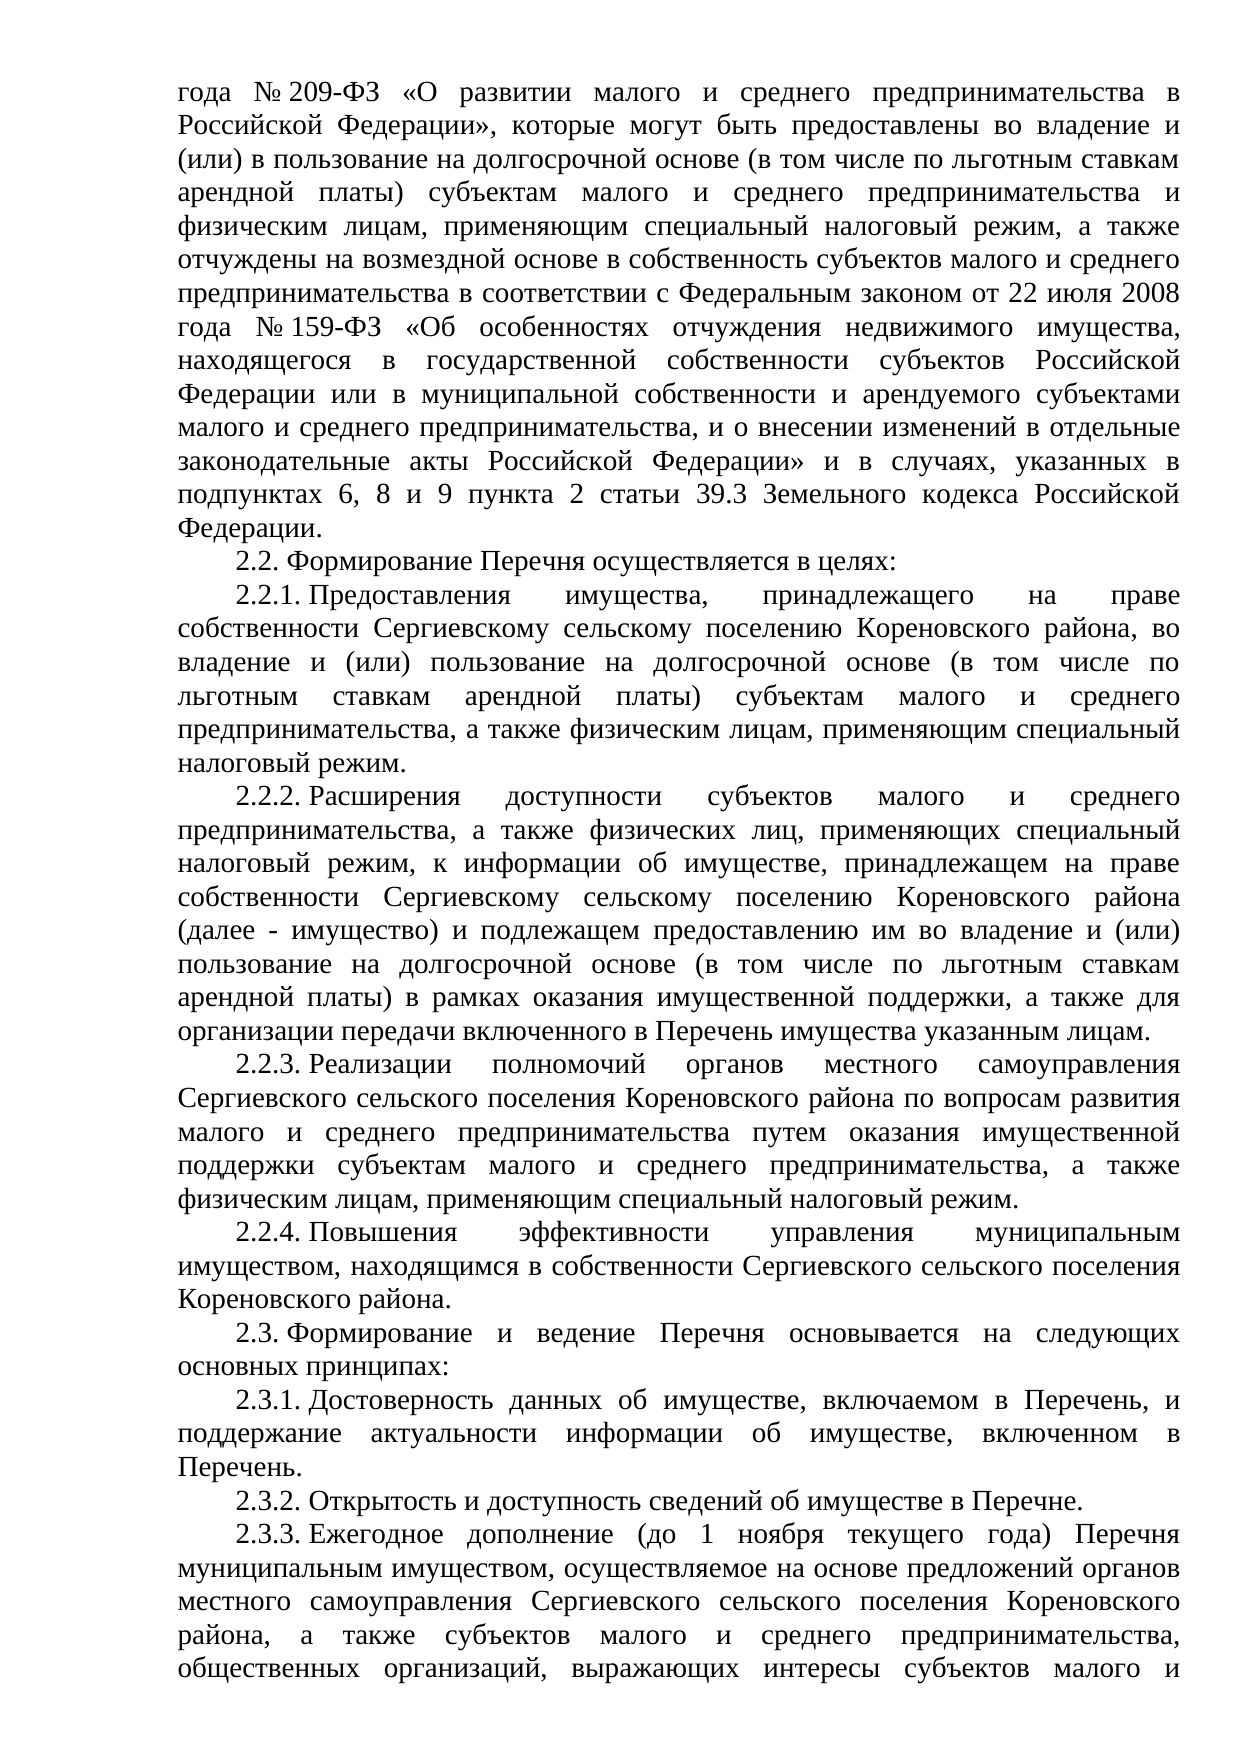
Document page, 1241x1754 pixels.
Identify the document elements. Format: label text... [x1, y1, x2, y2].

text 2.2. Формирование Перечня осуществляется в целях: [177, 543, 1181, 577]
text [177, 74, 1181, 543]
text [177, 1516, 1181, 1684]
text 2.3.2. Открытость и доступность сведений об имуществе в Перечне. [177, 1483, 1181, 1516]
text 2.2.2. Расширения доступности субъектов малого и среднего предпринимательства, а также физических лиц, применяющих специальный налоговый режим, к информации об имуществе, принадлежащем на праве собственности Сергиевскому сельскому поселению Кореновского района (далее - имущество) и подлежащем предоставлению им во владение и (или) пользование на долгосрочной основе (в том числе по льготным ставкам арендной платы) в рамках оказания имущественной поддержки, а также для организации передачи включенного в Перечень имущества указанным лицам. [177, 778, 1181, 1047]
text 2.2.3. Реализации полномочий органов местного самоуправления Сергиевского сельского поселения Кореновского района по вопросам развития малого и среднего предпринимательства путем оказания имущественной поддержки субъектам малого и среднего предпринимательства, а также физическим лицам, применяющим специальный налоговый режим. [177, 1047, 1181, 1214]
text 2.2.1. Предоставления имущества, принадлежащего на праве собственности Сергиевскому сельскому поселению Кореновского района, во владение и (или) пользование на долгосрочной основе (в том числе по льготным ставкам арендной платы) субъектам малого и среднего предпринимательства, а также физическим лицам, применяющим специальный налоговый режим. [177, 577, 1181, 778]
text 2.3.1. Достоверность данных об имуществе, включаемом в Перечень, и поддержание актуальности информации об имуществе, включенном в Перечень. [177, 1382, 1181, 1483]
text 2.3. Формирование и ведение Перечня основывается на следующих основных принципах: [177, 1315, 1181, 1382]
text 2.2.4. Повышения эффективности управления муниципальным имуществом, находящимся в собственности Сергиевского сельского поселения Кореновского района. [177, 1214, 1181, 1315]
